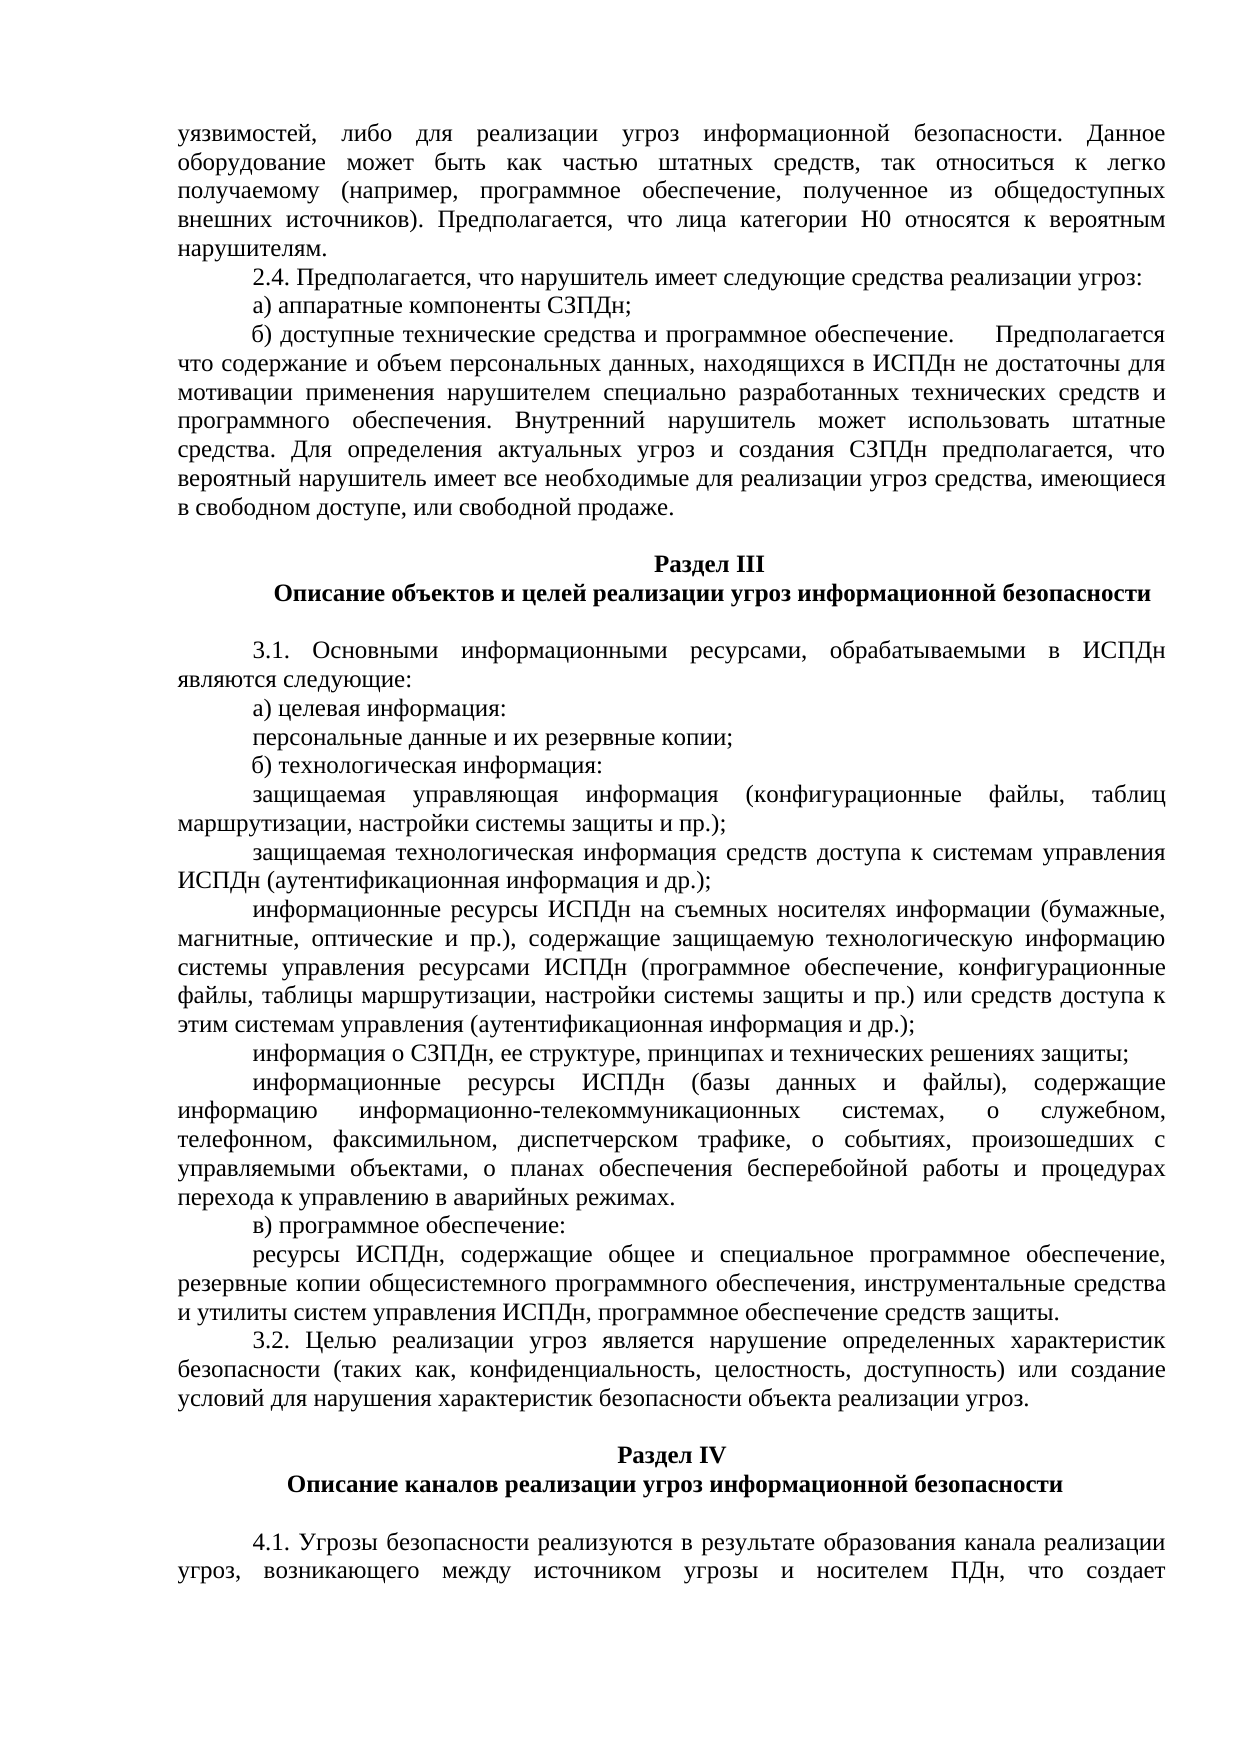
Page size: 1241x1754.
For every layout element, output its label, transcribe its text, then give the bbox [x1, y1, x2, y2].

text информация о СЗПДн, ее структуре, принципах и технических решениях защиты; [177, 1038, 1166, 1067]
text Описание объектов и целей реализации угроз информационной безопасности [177, 578, 1166, 607]
text б) технологическая информация: [177, 751, 1166, 779]
text в) программное обеспечение: [252, 1211, 1166, 1239]
text Раздел IV [177, 1441, 1166, 1469]
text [177, 1527, 1166, 1584]
text 2.4. Предполагается, что нарушитель имеет следующие средства реализации угроз: [177, 262, 1166, 291]
text а) аппаратные компоненты СЗПДн; [177, 291, 1166, 319]
text а) целевая информация: [252, 693, 1166, 722]
text защищаемая технологическая информация средств доступа к системам управления ИСПДн (аутентификационная информация и др.); [177, 837, 1166, 894]
text Раздел III [177, 549, 1166, 578]
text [177, 118, 1166, 262]
text Описание каналов реализации угроз информационной безопасности [177, 1469, 1166, 1498]
text информационные ресурсы ИСПДн на съемных носителях информации (бумажные, магнитные, оптические и пр.), содержащие защищаемую технологическую информацию системы управления ресурсами ИСПДн (программное обеспечение, конфигурационные файлы, таблицы маршрутизации, настройки системы защиты и пр.) или средств доступа к этим системам управления (аутентификационная информация и др.); [177, 894, 1166, 1038]
text защищаемая управляющая информация (конфигурационные файлы, таблиц маршрутизации, настройки системы защиты и пр.); [177, 779, 1166, 837]
text 3.1. Основными информационными ресурсами, обрабатываемыми в ИСПДн являются следующие: [177, 636, 1166, 693]
text б) доступные технические средства и программное обеспечение. Предполагается что содержание и объем персональных данных, находящихся в ИСПДн не достаточны для мотивации применения нарушителем специально разработанных технических средств и программного обеспечения. Внутренний нарушитель может использовать штатные средства. Для определения актуальных угроз и создания СЗПДн предполагается, что вероятный нарушитель имеет все необходимые для реализации угроз средства, имеющиеся в свободном доступе, или свободной продаже. [177, 319, 1166, 521]
text 3.2. Целью реализации угроз является нарушение определенных характеристик безопасности (таких как, конфиденциальность, целостность, доступность) или создание условий для нарушения характеристик безопасности объекта реализации угроз. [177, 1326, 1166, 1412]
text персональные данные и их резервные копии; [177, 722, 1166, 751]
text информационные ресурсы ИСПДн (базы данных и файлы), содержащие информацию информационно-телекоммуникационных системах, о служебном, телефонном, факсимильном, диспетчерском трафике, о событиях, произошедших с управляемыми объектами, о планах обеспечения бесперебойной работы и процедурах перехода к управлению в аварийных режимах. [177, 1067, 1166, 1211]
text ресурсы ИСПДн, содержащие общее и специальное программное обеспечение, резервные копии общесистемного программного обеспечения, инструментальные средства и утилиты систем управления ИСПДн, программное обеспечение средств защиты. [177, 1239, 1166, 1326]
